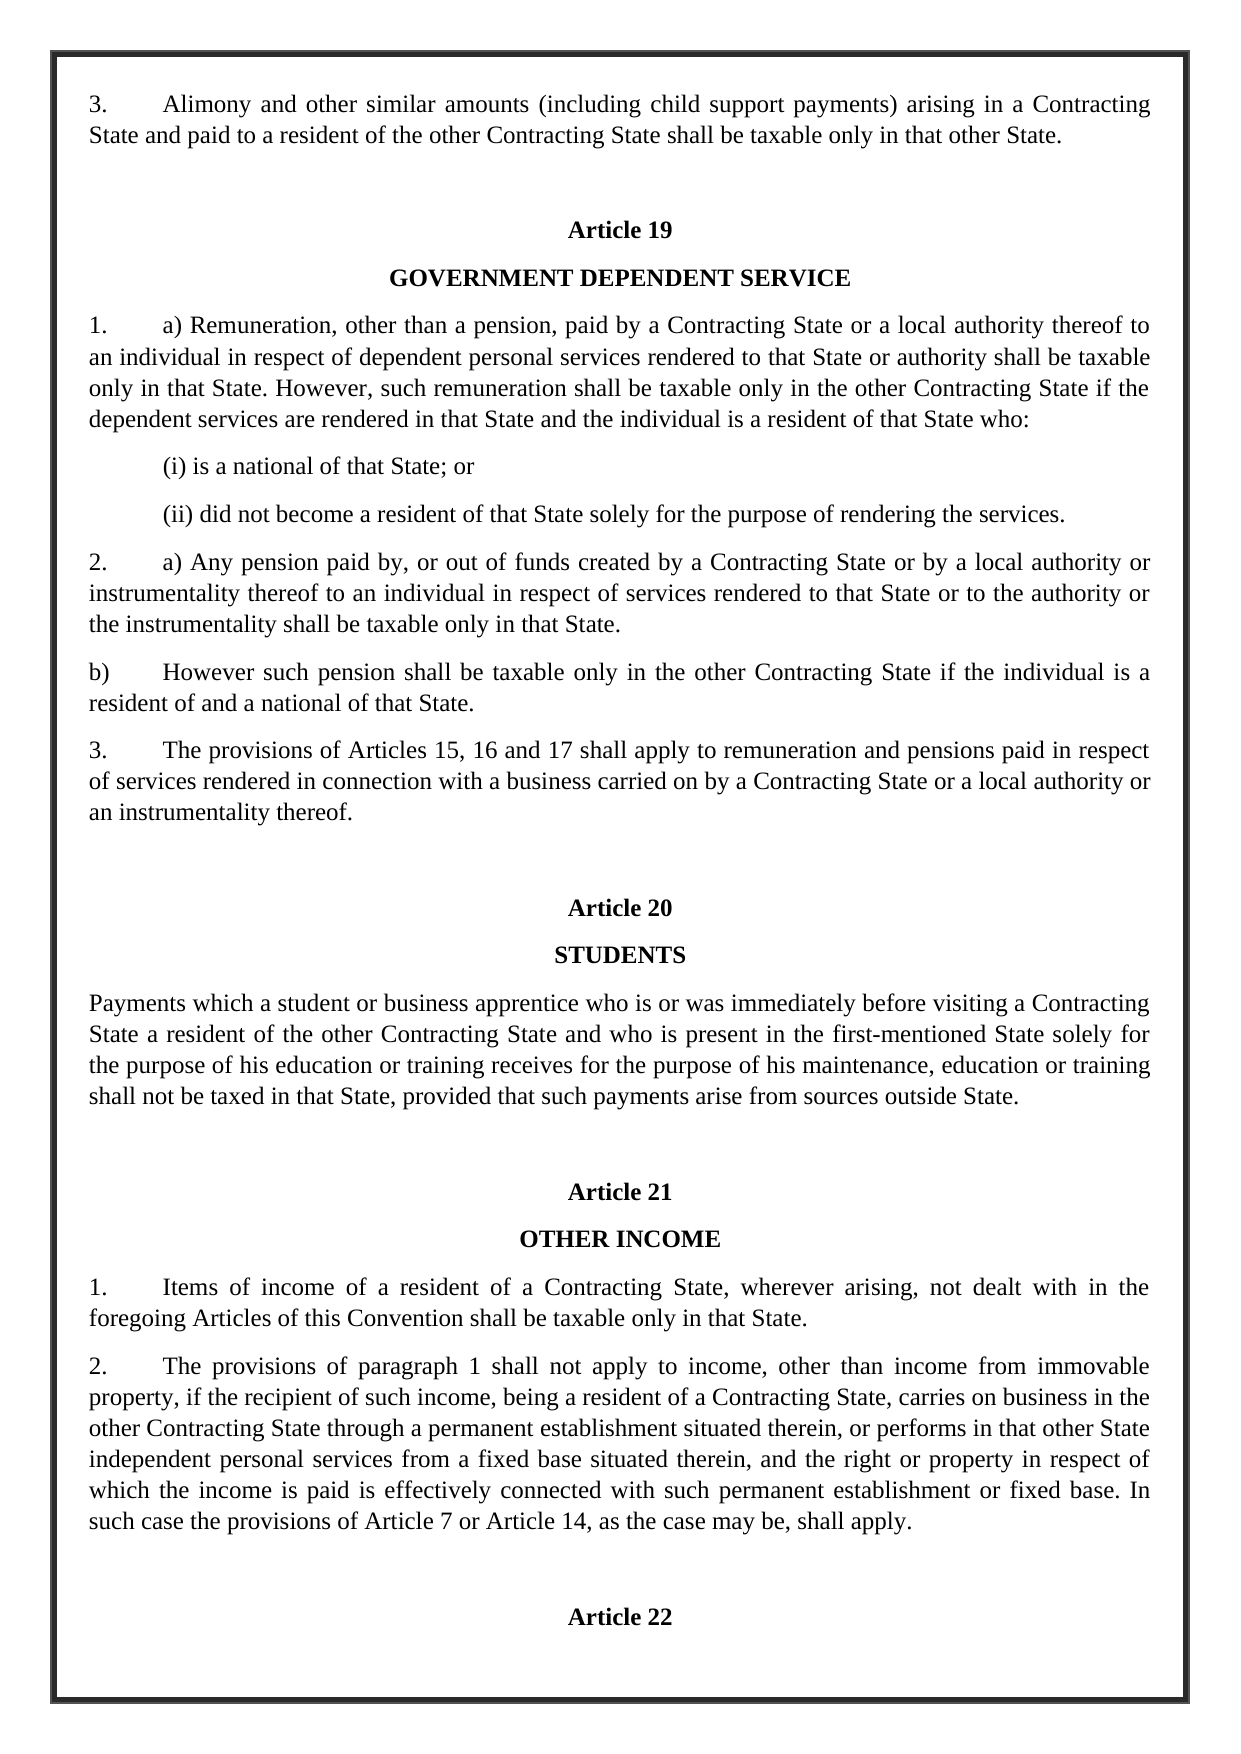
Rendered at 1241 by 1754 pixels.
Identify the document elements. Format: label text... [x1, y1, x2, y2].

text GOVERNMENT DEPENDENT SERVICE [89, 263, 1151, 292]
text Article 19 [89, 215, 1151, 244]
text 3. Alimony and other similar amounts (including child support payments) arising in a Contracting State and paid to a resident of the other Contracting State shall be taxable only in that other State. [89, 89, 1151, 148]
text (i) is a national of that State; or [163, 451, 1151, 480]
text 1. Items of income of a resident of a Contracting State, wherever arising, not dealt with in the foregoing Articles of this Convention shall be taxable only in that State. [89, 1272, 1151, 1332]
text 3. The provisions of Articles 15, 16 and 17 shall apply to remuneration and pensions paid in respect of services rendered in connection with a business carried on by a Contracting State or a local authority or an instrumentality thereof. [89, 735, 1151, 826]
text Article 21 [89, 1177, 1151, 1206]
text 2. a) Any pension paid by, or out of funds created by a Contracting State or by a local authority or instrumentality thereof to an individual in respect of services rendered to that State or to the authority or the instrumentality shall be taxable only in that State. [89, 547, 1151, 638]
text 2. The provisions of paragraph 1 shall not apply to income, other than income from immovable property, if the recipient of such income, being a resident of a Contracting State, carries on business in the other Contracting State through a permanent establishment situated therein, or performs in that other State independent personal services from a fixed base situated therein, and the right or property in respect of which the income is paid is effectively connected with such permanent establishment or fixed base. In such case the provisions of Article 7 or Article 14, as the case may be, shall apply. [89, 1351, 1151, 1535]
text 1. a) Remuneration, other than a pension, paid by a Contracting State or a local authority thereof to an individual in respect of dependent personal services rendered to that State or authority shall be taxable only in that State. However, such remuneration shall be taxable only in the other Contracting State if the dependent services are rendered in that State and the individual is a resident of that State who: [89, 311, 1151, 432]
text Article 20 [89, 893, 1151, 922]
text STUDENTS [89, 941, 1151, 969]
text b) However such pension shall be taxable only in the other Contracting State if the individual is a resident of and a national of that State. [89, 657, 1151, 716]
text (ii) did not become a resident of that State solely for the purpose of rendering the services. [163, 499, 1151, 528]
text Payments which a student or business apprentice who is or was immediately before visiting a Contracting State a resident of the other Contracting State and who is present in the first-mentioned State solely for the purpose of his education or training receives for the purpose of his maintenance, education or training shall not be taxed in that State, provided that such payments arise from sources outside State. [89, 988, 1151, 1110]
text OTHER INCOME [89, 1224, 1151, 1253]
text Article 22 [89, 1602, 1151, 1630]
